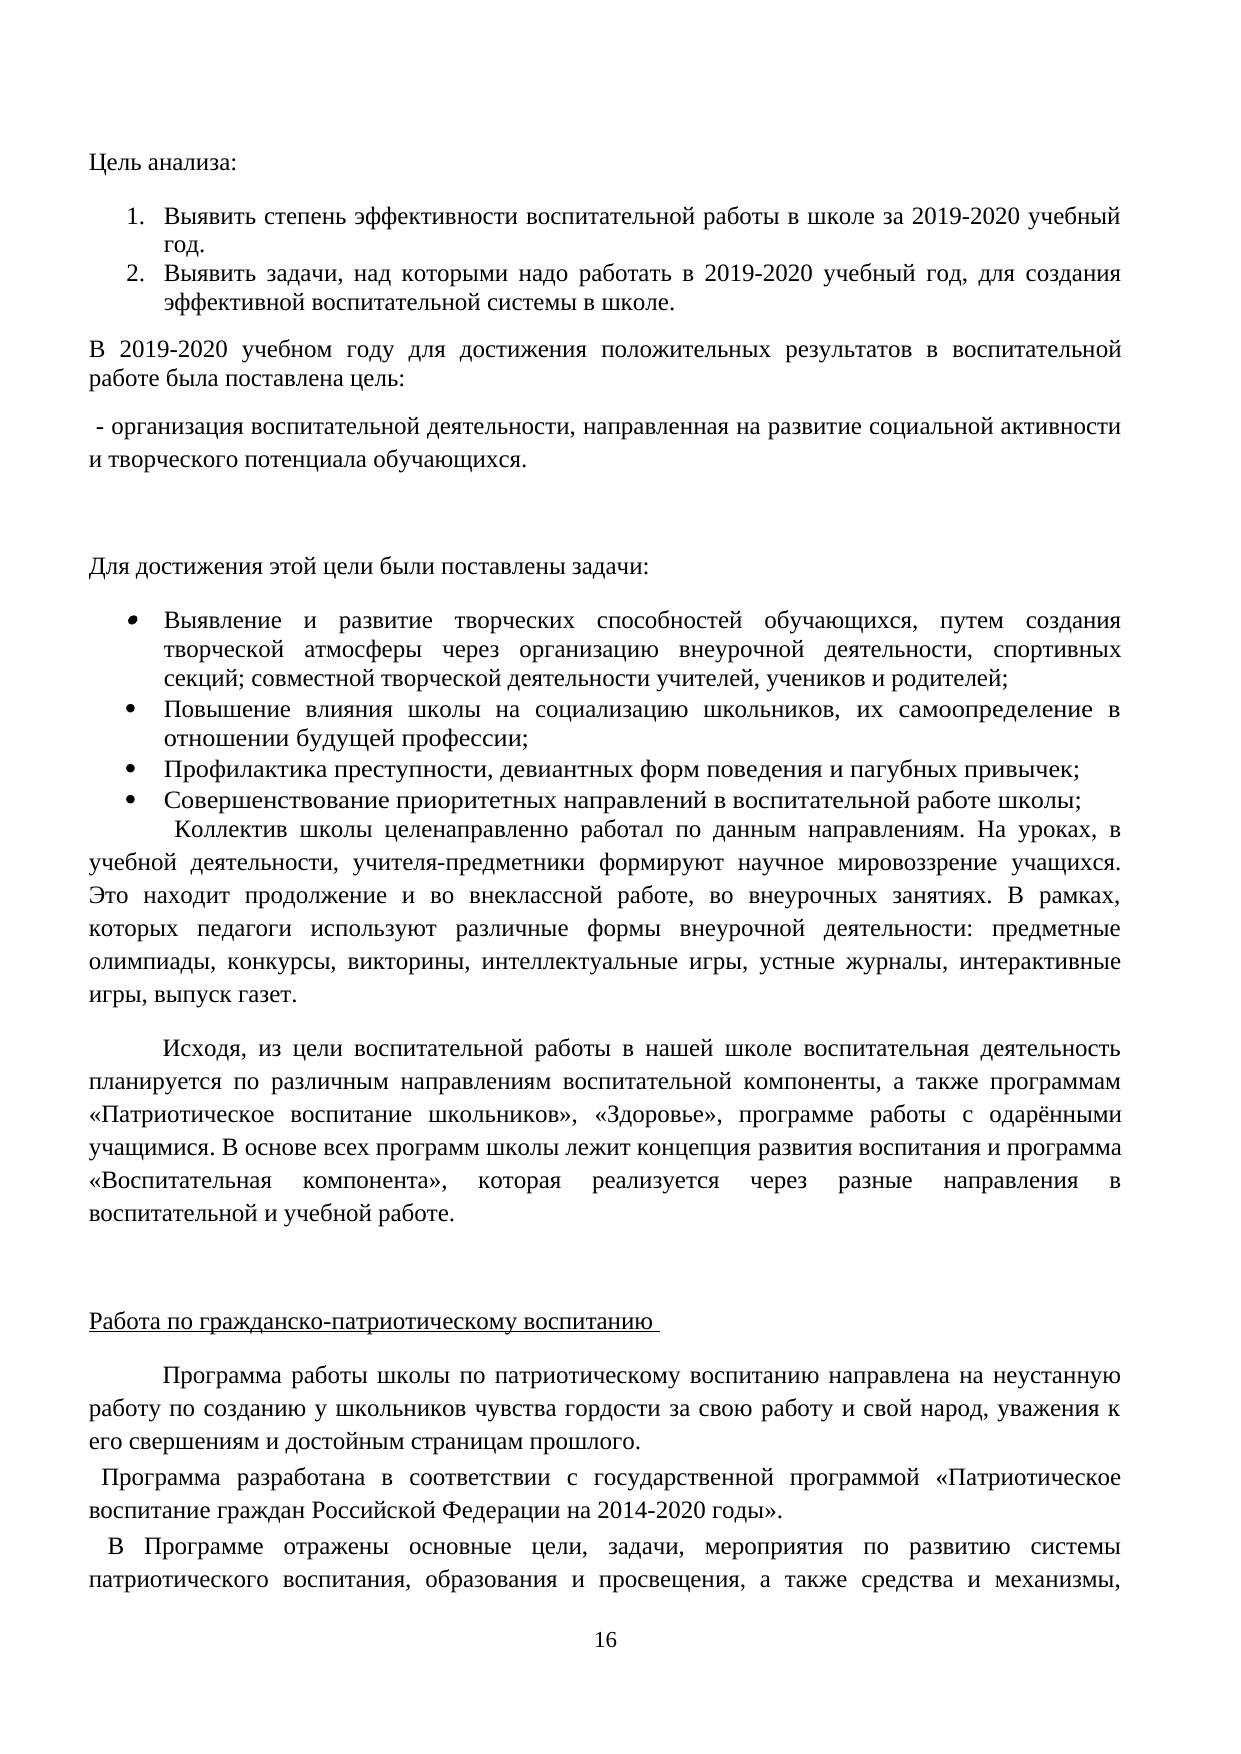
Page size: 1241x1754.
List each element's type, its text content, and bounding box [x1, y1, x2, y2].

list Совершенствование приоритетных направлений в воспитательной работе школы; [126, 785, 1121, 814]
list Повышение влияния школы на социализацию школьников, их самоопределение в отношении будущей профессии; [126, 694, 1121, 752]
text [88, 1531, 1122, 1593]
text В 2019-2020 учебном году для достижения положительных результатов в воспитательной работе была поставлена цель: [88, 334, 1122, 392]
list Выявление и развитие творческих способностей обучающихся, путем создания творческой атмосферы через организацию внеурочной деятельности, спортивных секций; совместной творческой деятельности учителей, учеников и родителей; [126, 605, 1122, 692]
text Коллектив школы целенаправленно работал по данным направлениям. На уроках, в учебной деятельности, учителя-предметники формируют научное мировоззрение учащихся. Это находит продолжение и во внеклассной работе, во внеурочных занятиях. В рамках, которых педагоги используют различные формы внеурочной деятельности: предметные олимпиады, конкурсы, викторины, интеллектуальные игры, устные журналы, интерактивные игры, выпуск газет. [88, 814, 1122, 1008]
list Выявить степень эффективности воспитательной работы в школе за 2019-2020 учебный год. [126, 201, 1122, 258]
list Выявить задачи, над которыми надо работать в 2019-2020 учебный год, для создания эффективной воспитательной системы в школе. [126, 258, 1122, 316]
text Программа работы школы по патриотическому воспитанию направлена на неустанную работу по созданию у школьников чувства гордости за свою работу и свой народ, уважения к его свершениям и достойным страницам прошлого. [88, 1360, 1122, 1454]
text Для достижения этой цели были поставлены задачи: [88, 551, 1122, 580]
text Работа по гражданско-патриотическому воспитанию [88, 1306, 1122, 1334]
text Исходя, из цели воспитательной работы в нашей школе воспитательная деятельность планируется по различным направлениям воспитательной компоненты, а также программам «Патриотическое воспитание школьников», «Здоровье», программе работы с одарёнными учащимися. В основе всех программ школы лежит концепция развития воспитания и программа «Воспитательная компонента», которая реализуется через разные направления в воспитательной и учебной работе. [88, 1033, 1122, 1227]
text - организация воспитательной деятельности, направленная на развитие социальной активности и творческого потенциала обучающихся. [88, 411, 1122, 472]
text Цель анализа: [88, 147, 1122, 176]
text Программа разработана в соответствии с государственной программой «Патриотическое воспитание граждан Российской Федерации на 2014-2020 годы». [88, 1462, 1122, 1524]
list Профилактика преступности, девиантных форм поведения и пагубных привычек; [126, 754, 1121, 783]
